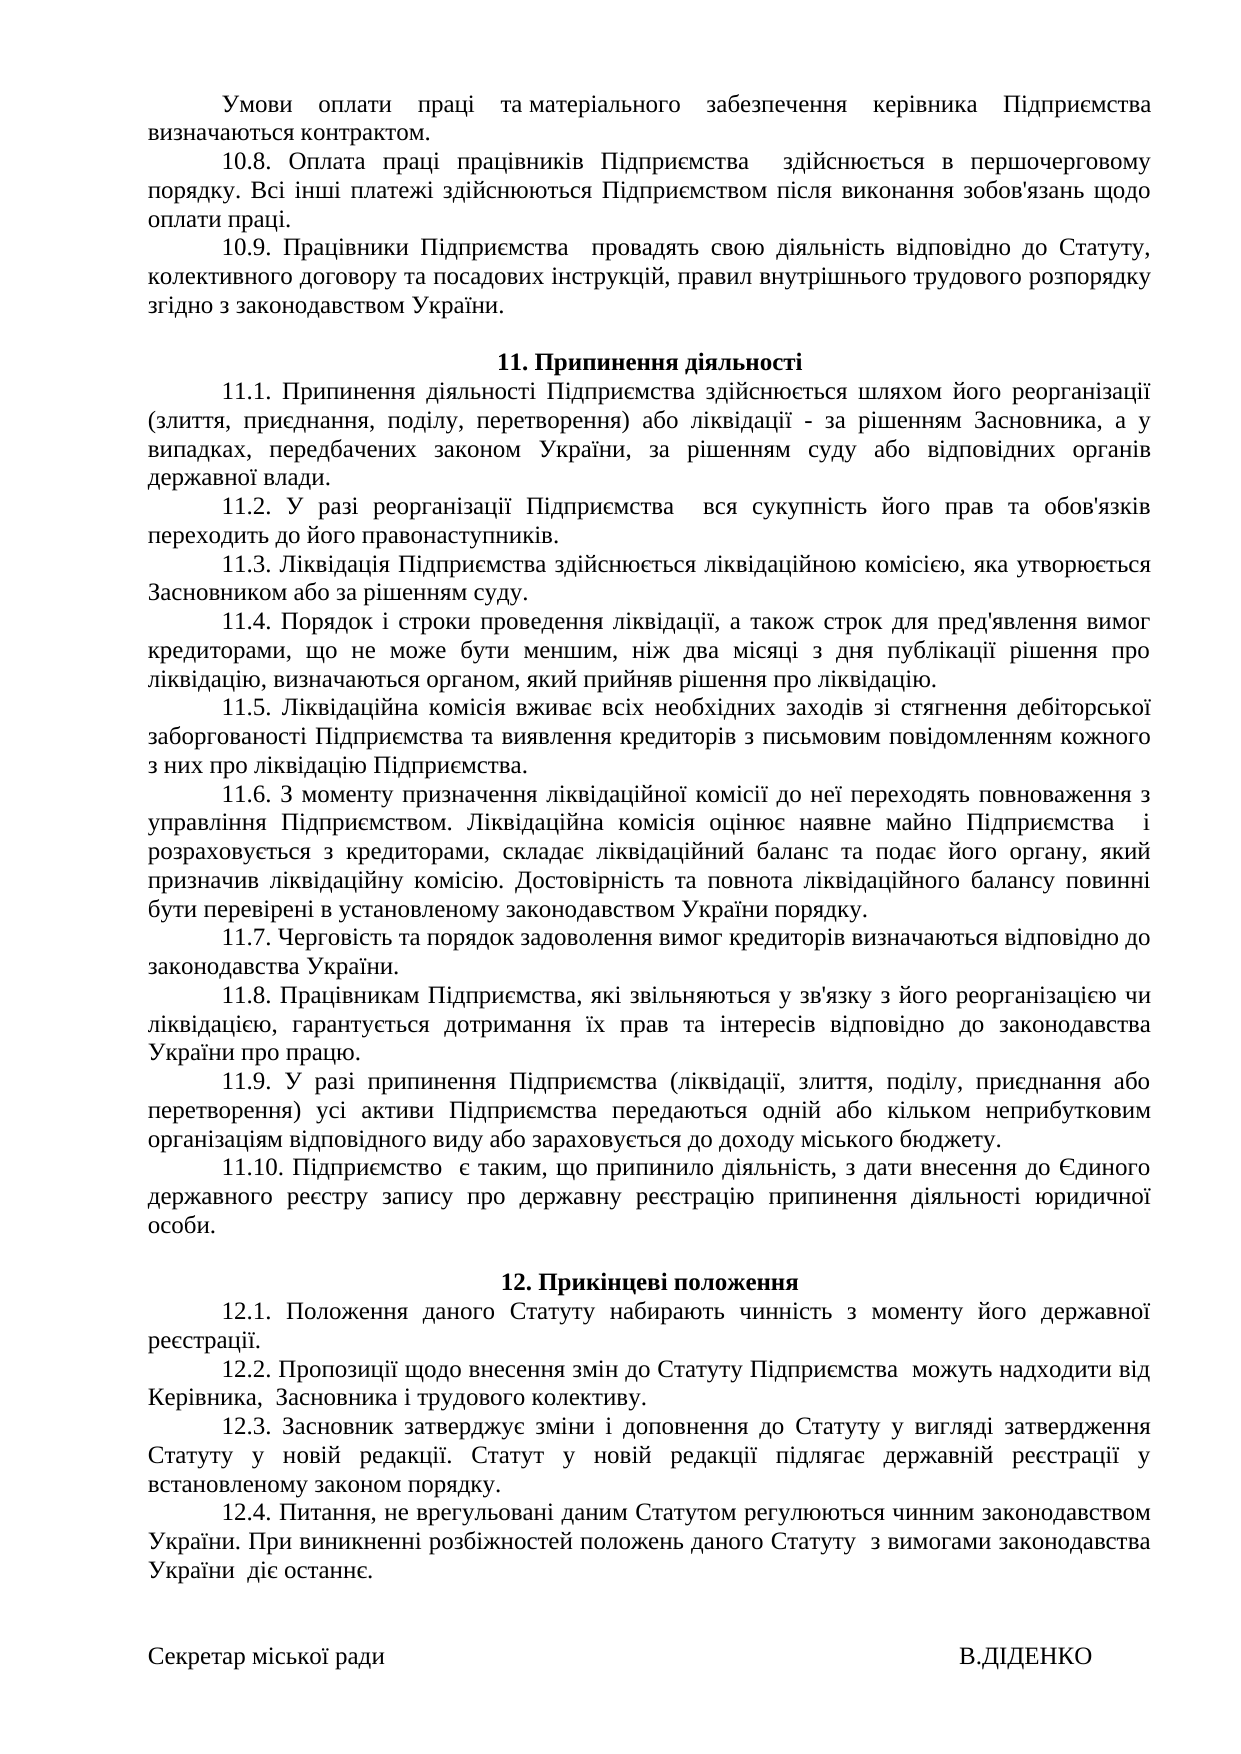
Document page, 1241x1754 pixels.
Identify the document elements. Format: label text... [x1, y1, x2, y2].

text 11.9. У разі припинення Підприємства (ліквідації, злиття, поділу, приєднання або перетворення) усі активи Підприємства передаються одній або кільком неприбутковим організаціям відповідного виду або зараховується до доходу міського бюджету. [148, 1066, 1152, 1152]
text 12.2. Пропозиції щодо внесення змін до Статуту Підприємства можуть надходити від Керівника, Засновника і трудового колективу. [148, 1354, 1152, 1411]
text Умови оплати праці та матеріального забезпечення керівника Підприємства визначаються контрактом. [148, 89, 1152, 146]
text 12. Прикінцеві положення [148, 1267, 1152, 1296]
text Секретар міської ради В.ДІДЕНКО [148, 1641, 1152, 1670]
text 12.1. Положення даного Статуту набирають чинність з моменту його державної реєстрації. [148, 1296, 1152, 1354]
text 11.7. Черговість та порядок задоволення вимог кредиторів визначаються відповідно до законодавства України. [148, 922, 1152, 980]
text 11.4. Порядок і строки проведення ліквідації, а також строк для пред'явлення вимог кредиторами, що не може бути меншим, ніж два місяці з дня публікації рішення про ліквідацію, визначаються органом, який прийняв рішення про ліквідацію. [148, 606, 1152, 692]
text 10.9. Працівники Підприємства провадять свою діяльність відповідно до Статуту, колективного договору та посадових інструкцій, правил внутрішнього трудового розпорядку згідно з законодавством України. [148, 232, 1152, 319]
text 12.3. Засновник затверджує зміни і доповнення до Статуту у вигляді затвердження Статуту у новій редакції. Статут у новій редакції підлягає державній реєстрації у встановленому законом порядку. [148, 1411, 1152, 1497]
text 11.6. З моменту призначення ліквідаційної комісії до неї переходять повноваження з управління Підприємством. Ліквідаційна комісія оцінює наявне майно Підприємства і розраховується з кредиторами, складає ліквідаційний баланс та подає його органу, який призначив ліквідаційну комісію. Достовірність та повнота ліквідаційного балансу повинні бути перевірені в установленому законодавством України порядку. [148, 779, 1152, 922]
text 11.2. У разі реорганізації Підприємства вся сукупність його прав та обов'язків переходить до його правонаступників. [148, 491, 1152, 549]
text 10.8. Оплата праці працівників Підприємства здійснюється в першочерговому порядку. Всі інші платежі здійснюються Підприємством після виконання зобов'язань щодо оплати праці. [148, 146, 1152, 232]
text 11. Припинення діяльності [148, 347, 1152, 376]
text 11.5. Ліквідаційна комісія вживає всіх необхідних заходів зі стягнення дебіторської заборгованості Підприємства та виявлення кредиторів з письмовим повідомленням кожного з них про ліквідацію Підприємства. [148, 692, 1152, 779]
text 11.1. Припинення діяльності Підприємства здійснюється шляхом його реорганізації (злиття, приєднання, поділу, перетворення) або ліквідації - за рішенням Засновника, а у випадках, передбачених законом України, за рішенням суду або відповідних органів державної влади. [148, 376, 1152, 491]
text 11.10. Підприємство є таким, що припинило діяльність, з дати внесення до Єдиного державного реєстру запису про державну реєстрацію припинення діяльності юридичної особи. [148, 1152, 1152, 1239]
text 11.8. Працівникам Підприємства, які звільняються у зв'язку з його реорганізацією чи ліквідацією, гарантується дотримання їх прав та інтересів відповідно до законодавства України про працю. [148, 980, 1152, 1066]
text 12.4. Питання, не врегульовані даним Статутом регулюються чинним законодавством України. При виникненні розбіжностей положень даного Статуту з вимогами законодавства України діє останнє. [148, 1497, 1152, 1584]
text 11.3. Ліквідація Підприємства здійснюється ліквідаційною комісією, яка утворюється Засновником або за рішенням суду. [148, 549, 1152, 606]
